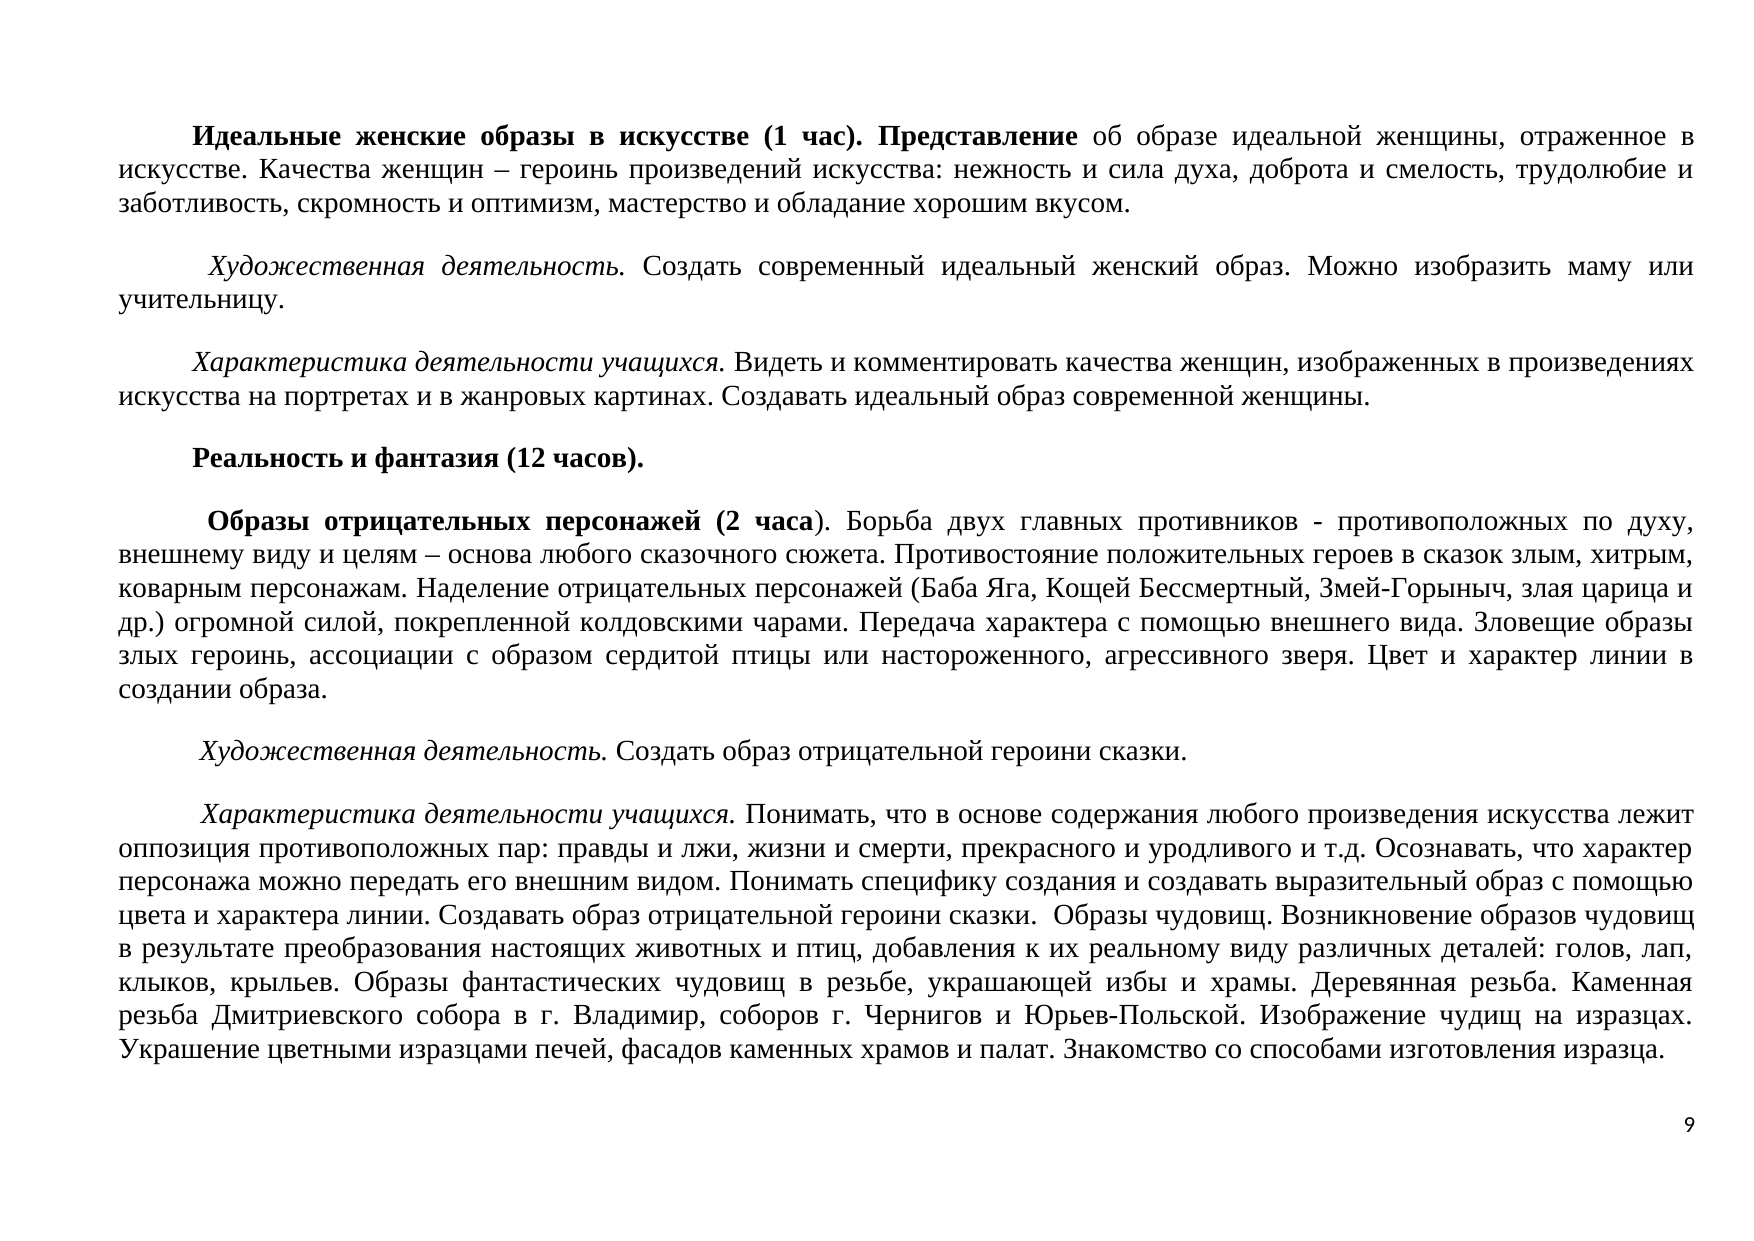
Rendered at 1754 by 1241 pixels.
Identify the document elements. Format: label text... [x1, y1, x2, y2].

text Художественная деятельность. Создать современный идеальный женский образ. Можно изобразить маму или учительницу. [118, 248, 1695, 315]
text Характеристика деятельности учащихся. Понимать, что в основе содержания любого произведения искусства лежит оппозиция противоположных пар: правды и лжи, жизни и смерти, прекрасного и уродливого и т.д. Осознавать, что характер персонажа можно передать его внешним видом. Понимать специфику создания и создавать выразительный образ с помощью цвета и характера линии. Создавать образ отрицательной героини сказки. Образы чудовищ. Возникновение образов чудовищ в результате преобразования настоящих животных и птиц, добавления к их реальному виду различных деталей: голов, лап, клыков, крыльев. Образы фантастических чудовищ в резьбе, украшающей избы и храмы. Деревянная резьба. Каменная резьба Дмитриевского собора в г. Владимир, соборов г. Чернигов и Юрьев-Польской. Изображение чудищ на изразцах. Украшение цветными изразцами печей, фасадов каменных храмов и палат. Знакомство со способами изготовления изразца. [118, 796, 1695, 1064]
text Художественная деятельность. Создать образ отрицательной героини сказки. [118, 733, 1695, 767]
text Идеальные женские образы в искусстве (1 час). Представление об образе идеальной женщины, отраженное в искусстве. Качества женщин – героинь произведений искусства: нежность и сила духа, доброта и смелость, трудолюбие и заботливость, скромность и оптимизм, мастерство и обладание хорошим вкусом. [118, 118, 1695, 219]
text Образы отрицательных персонажей (2 часа). Борьба двух главных противников - противоположных по духу, внешнему виду и целям – основа любого сказочного сюжета. Противостояние положительных героев в сказок злым, хитрым, коварным персонажам. Наделение отрицательных персонажей (Баба Яга, Кощей Бессмертный, Змей-Горыныч, злая царица и др.) огромной силой, покрепленной колдовскими чарами. Передача характера с помощью внешнего вида. Зловещие образы злых героинь, ассоциации с образом сердитой птицы или настороженного, агрессивного зверя. Цвет и характер линии в создании образа. [118, 503, 1695, 704]
text Характеристика деятельности учащихся. Видеть и комментировать качества женщин, изображенных в произведениях искусства на портретах и в жанровых картинах. Создавать идеальный образ современной женщины. [118, 344, 1695, 411]
text Реальность и фантазия (12 часов). [118, 440, 1695, 474]
